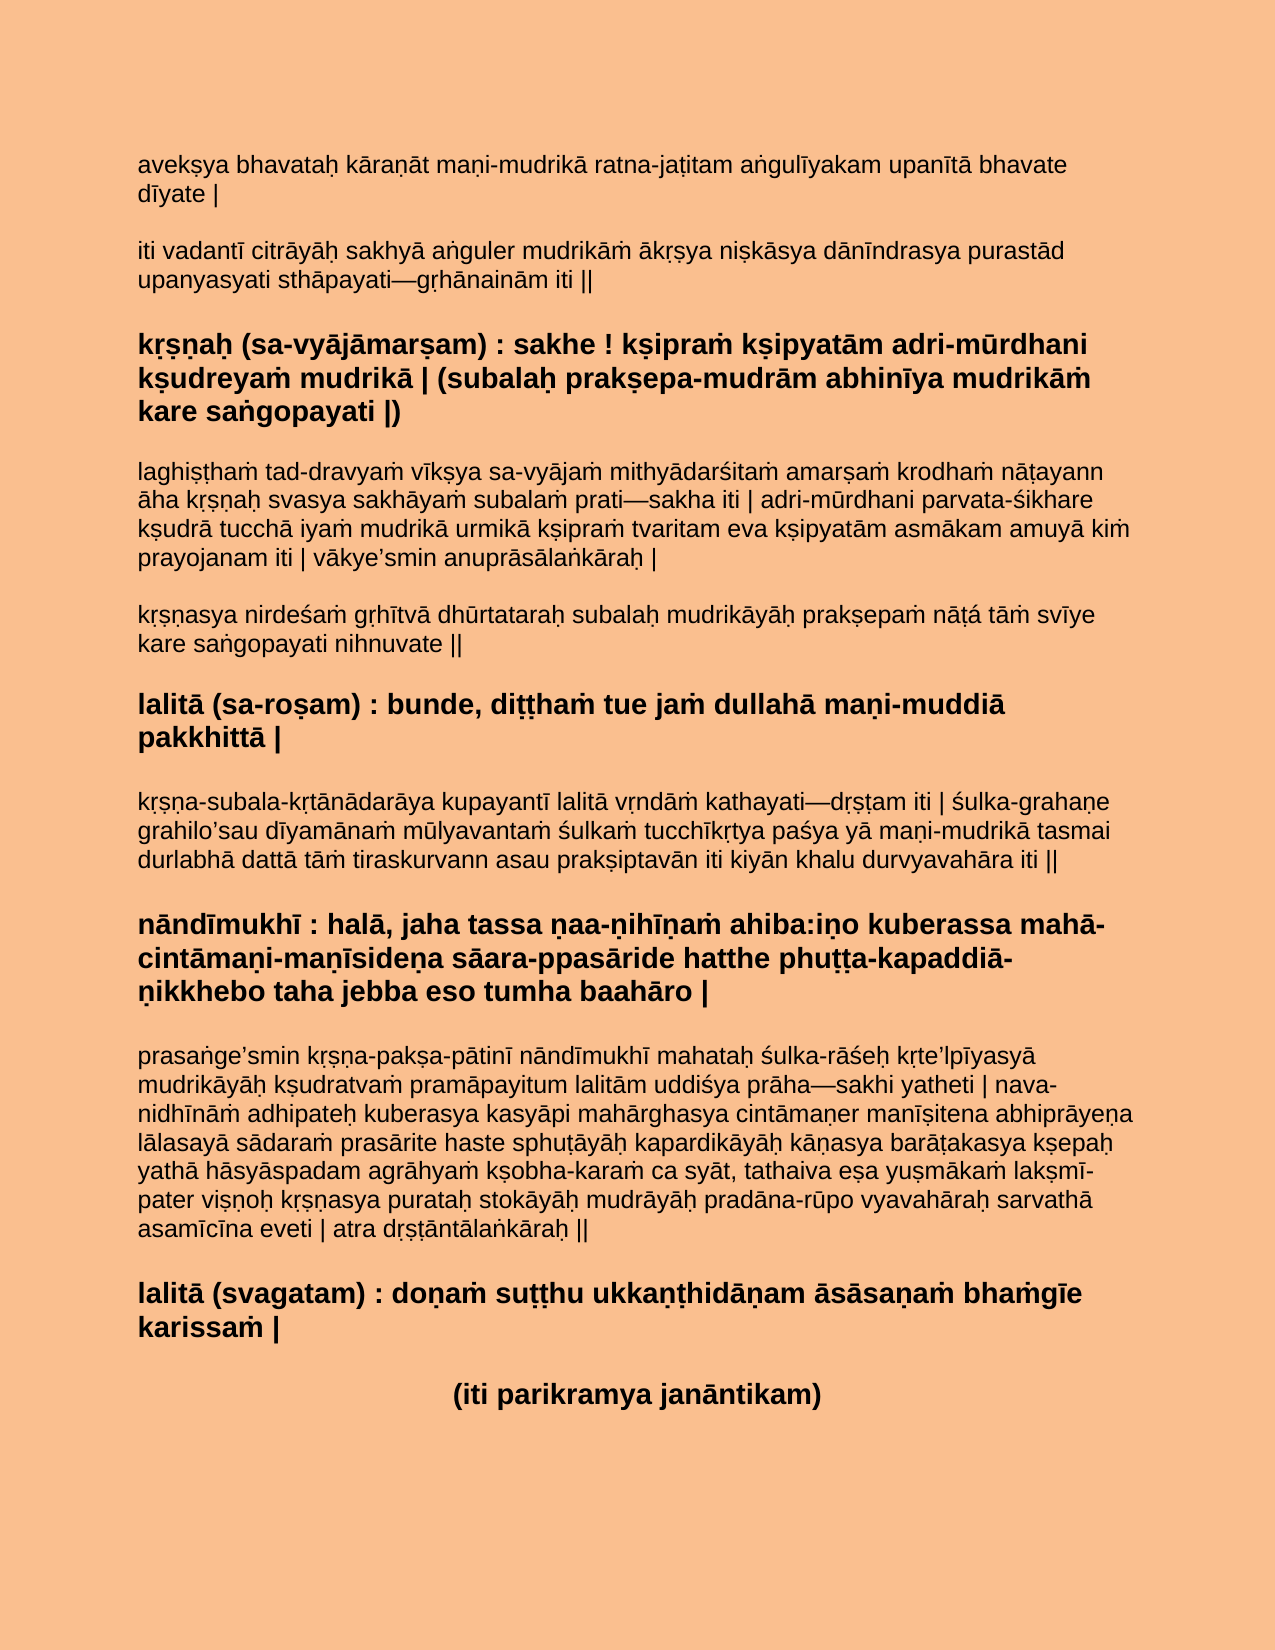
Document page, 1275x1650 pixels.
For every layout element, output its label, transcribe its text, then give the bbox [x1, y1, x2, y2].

text nāndīmukhī : halā, jaha tassa ṇaa-ṇihīṇaṁ ahiba:iṇo kuberassa mahā-cintāmaṇi-maṇīsideṇa sāara-ppasāride hatthe phuṭṭa-kapaddiā-ṇikkhebo taha jebba eso tumha baahāro | [137, 907, 1138, 1008]
text iti vadantī citrāyāḥ sakhyā aṅguler mudrikāṁ ākṛṣya niṣkāsya dānīndrasya purastād upanyasyati sthāpayati—gṛhānainām iti || [137, 236, 1138, 294]
text laghiṣṭhaṁ tad-dravyaṁ vīkṣya sa-vyājaṁ mithyādarśitaṁ amarṣaṁ krodhaṁ nāṭayann āha kṛṣṇaḥ svasya sakhāyaṁ subalaṁ prati—sakha iti | adri-mūrdhani parvata-śikhare kṣudrā tucchā iyaṁ mudrikā urmikā kṣipraṁ tvaritam eva kṣipyatām asmākam amuyā kiṁ prayojanam iti | vākye’smin anuprāsālaṅkāraḥ | [137, 457, 1138, 572]
text prasaṅge’smin kṛṣṇa-pakṣa-pātinī nāndīmukhī mahataḥ śulka-rāśeḥ kṛte’lpīyasyā mudrikāyāḥ kṣudratvaṁ pramāpayitum lalitām uddiśya prāha—sakhi yatheti | nava-nidhīnāṁ adhipateḥ kuberasya kasyāpi mahārghasya cintāmaṇer manīṣitena abhiprāyeṇa lālasayā sādaraṁ prasārite haste sphuṭāyāḥ kapardikāyāḥ kāṇasya barāṭakasya kṣepaḥ yathā hāsyāspadam agrāhyaṁ kṣobha-karaṁ ca syāt, tathaiva eṣa yuṣmākaṁ lakṣmī-pater viṣṇoḥ kṛṣṇasya purataḥ stokāyāḥ mudrāyāḥ pradāna-rūpo vyavahāraḥ sarvathā asamīcīna eveti | atra dṛṣṭāntālaṅkāraḥ || [137, 1041, 1138, 1242]
text lalitā (sa-roṣam) : bunde, diṭṭhaṁ tue jaṁ dullahā maṇi-muddiā pakkhittā | [137, 687, 1138, 754]
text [137, 150, 1138, 207]
text lalitā (svagatam) : doṇaṁ suṭṭhu ukkaṇṭhidāṇam āsāsaṇaṁ bhaṁgīe karissaṁ | [137, 1276, 1138, 1343]
text kṛṣṇaḥ (sa-vyājāmarṣam) : sakhe ! kṣipraṁ kṣipyatām adri-mūrdhani kṣudreyaṁ mudrikā | (subalaḥ prakṣepa-mudrām abhinīya mudrikāṁ kare saṅgopayati |) [137, 327, 1138, 428]
text kṛṣṇa-subala-kṛtānādarāya kupayantī lalitā vṛndāṁ kathayati—dṛṣṭam iti | śulka-grahaṇe grahilo’sau dīyamānaṁ mūlyavantaṁ śulkaṁ tucchīkṛtya paśya yā maṇi-mudrikā tasmai durlabhā dattā tāṁ tiraskurvann asau prakṣiptavān iti kiyān khalu durvyavahāra iti || [137, 787, 1138, 873]
text kṛṣṇasya nirdeśaṁ gṛhītvā dhūrtataraḥ subalaḥ mudrikāyāḥ prakṣepaṁ nāṭá tāṁ svīye kare saṅgopayati nihnuvate || [137, 600, 1138, 658]
text (iti parikramya janāntikam) [137, 1377, 1138, 1410]
